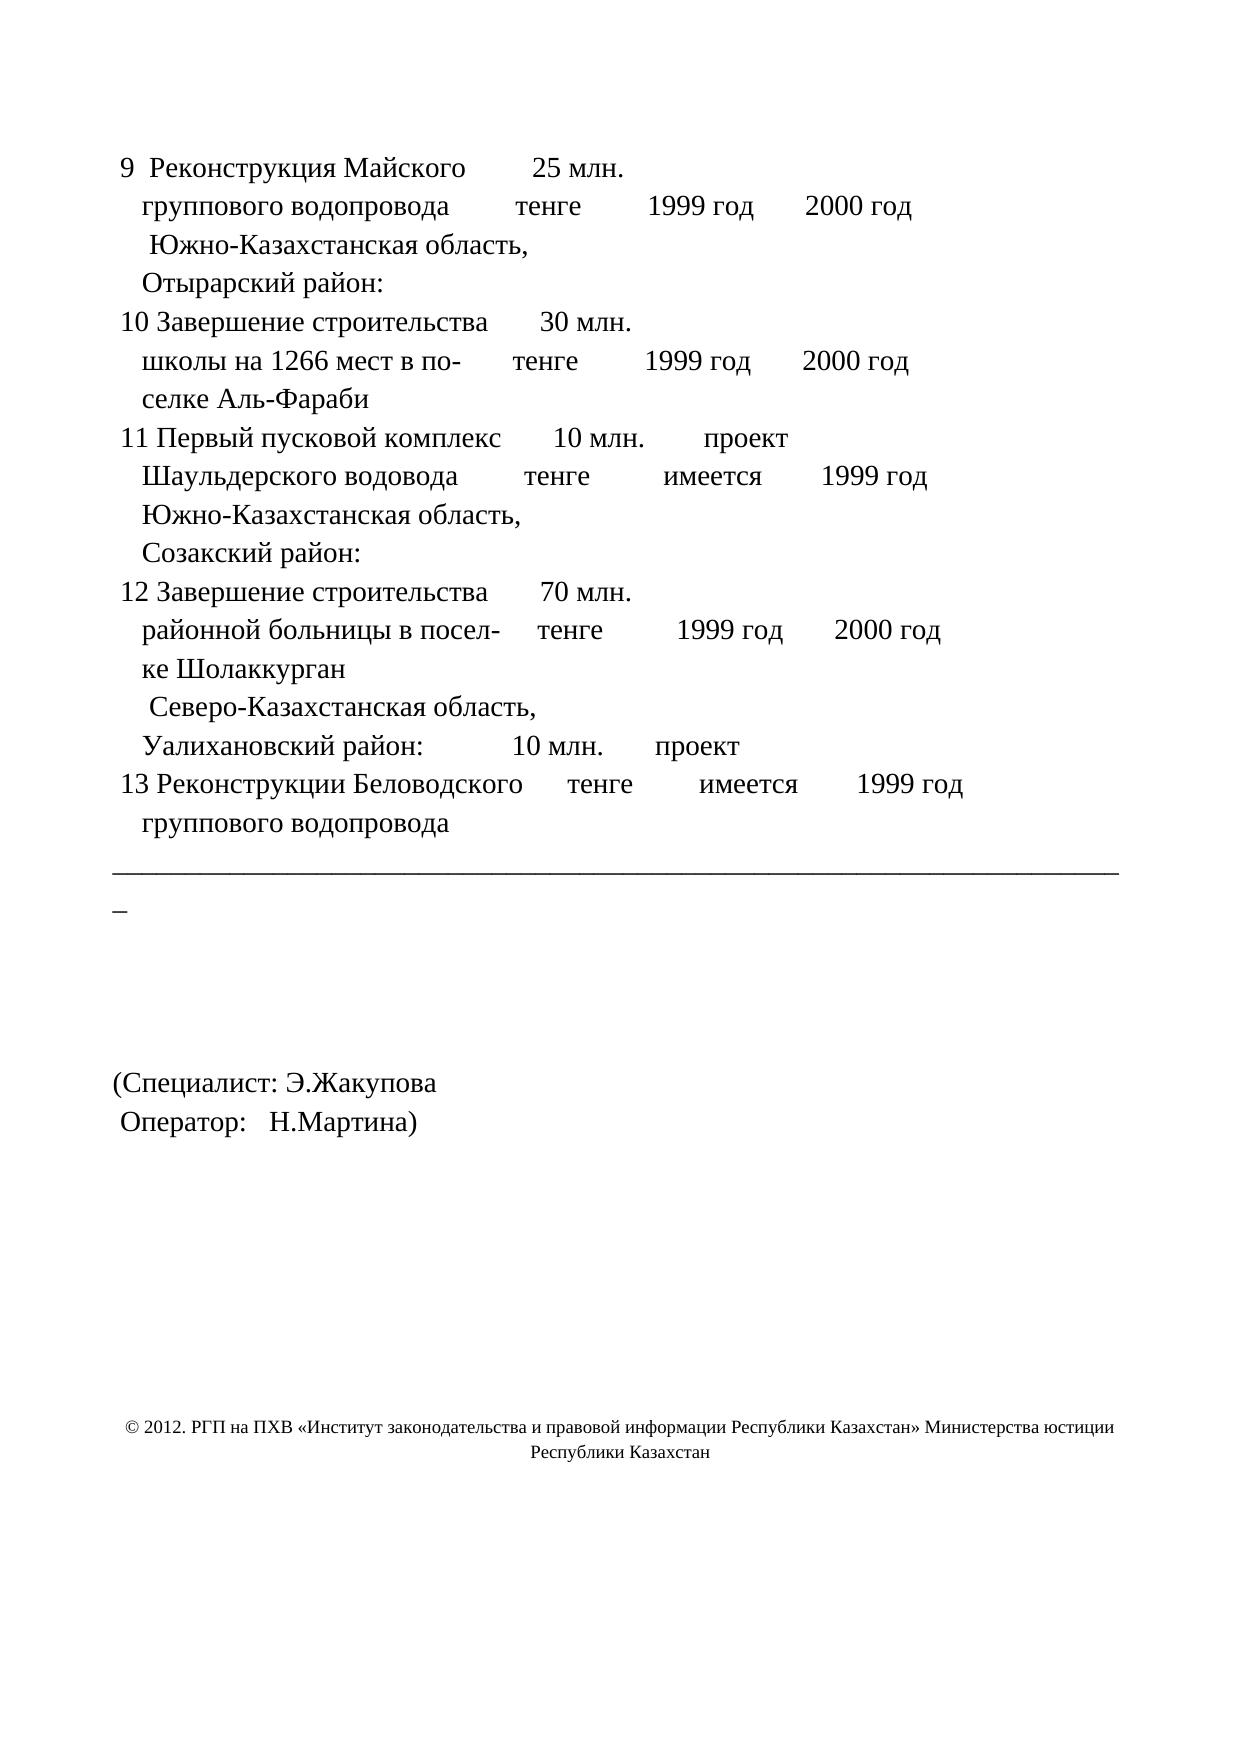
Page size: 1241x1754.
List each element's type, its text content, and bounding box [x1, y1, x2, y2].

text Северо-Казахстанская область, [112, 689, 1128, 723]
text Шаульдерского водовода тенге имеется 1999 год [112, 458, 1128, 492]
text ______________________________________________________________________ [112, 844, 1128, 916]
text Оператор: Н.Мартина) [112, 1104, 1128, 1138]
text Южно-Казахстанская область, [112, 497, 1128, 530]
text 9 Реконструкция Майского 25 млн. [112, 150, 1128, 183]
text Уалихановский район: 10 млн. проект [112, 728, 1128, 762]
text районной больницы в посел- тенге 1999 год 2000 год [112, 612, 1128, 646]
text Отырарский район: [112, 266, 1128, 299]
text школы на 1266 мест в по- тенге 1999 год 2000 год [112, 343, 1128, 376]
text селке Аль-Фараби [112, 381, 1128, 415]
text (Специалист: Э.Жакупова [112, 1066, 1128, 1099]
text 10 Завершение строительства 30 млн. [112, 304, 1128, 338]
text 12 Завершение строительства 70 млн. [112, 574, 1128, 607]
text © 2012. РГП на ПХВ «Институт законодательства и правовой информации Республики Казахстан» Министерства юстиции Республики Казахстан [112, 1416, 1128, 1463]
text Южно-Казахстанская область, [112, 227, 1128, 261]
text 13 Реконструкции Беловодского тенге имеется 1999 год [112, 767, 1128, 800]
text группового водопровода тенге 1999 год 2000 год [112, 188, 1128, 222]
text Созакский район: [112, 535, 1128, 569]
text группового водопровода [112, 805, 1128, 839]
text ке Шолаккурган [112, 651, 1128, 684]
text 11 Первый пусковой комплекс 10 млн. проект [112, 420, 1128, 453]
